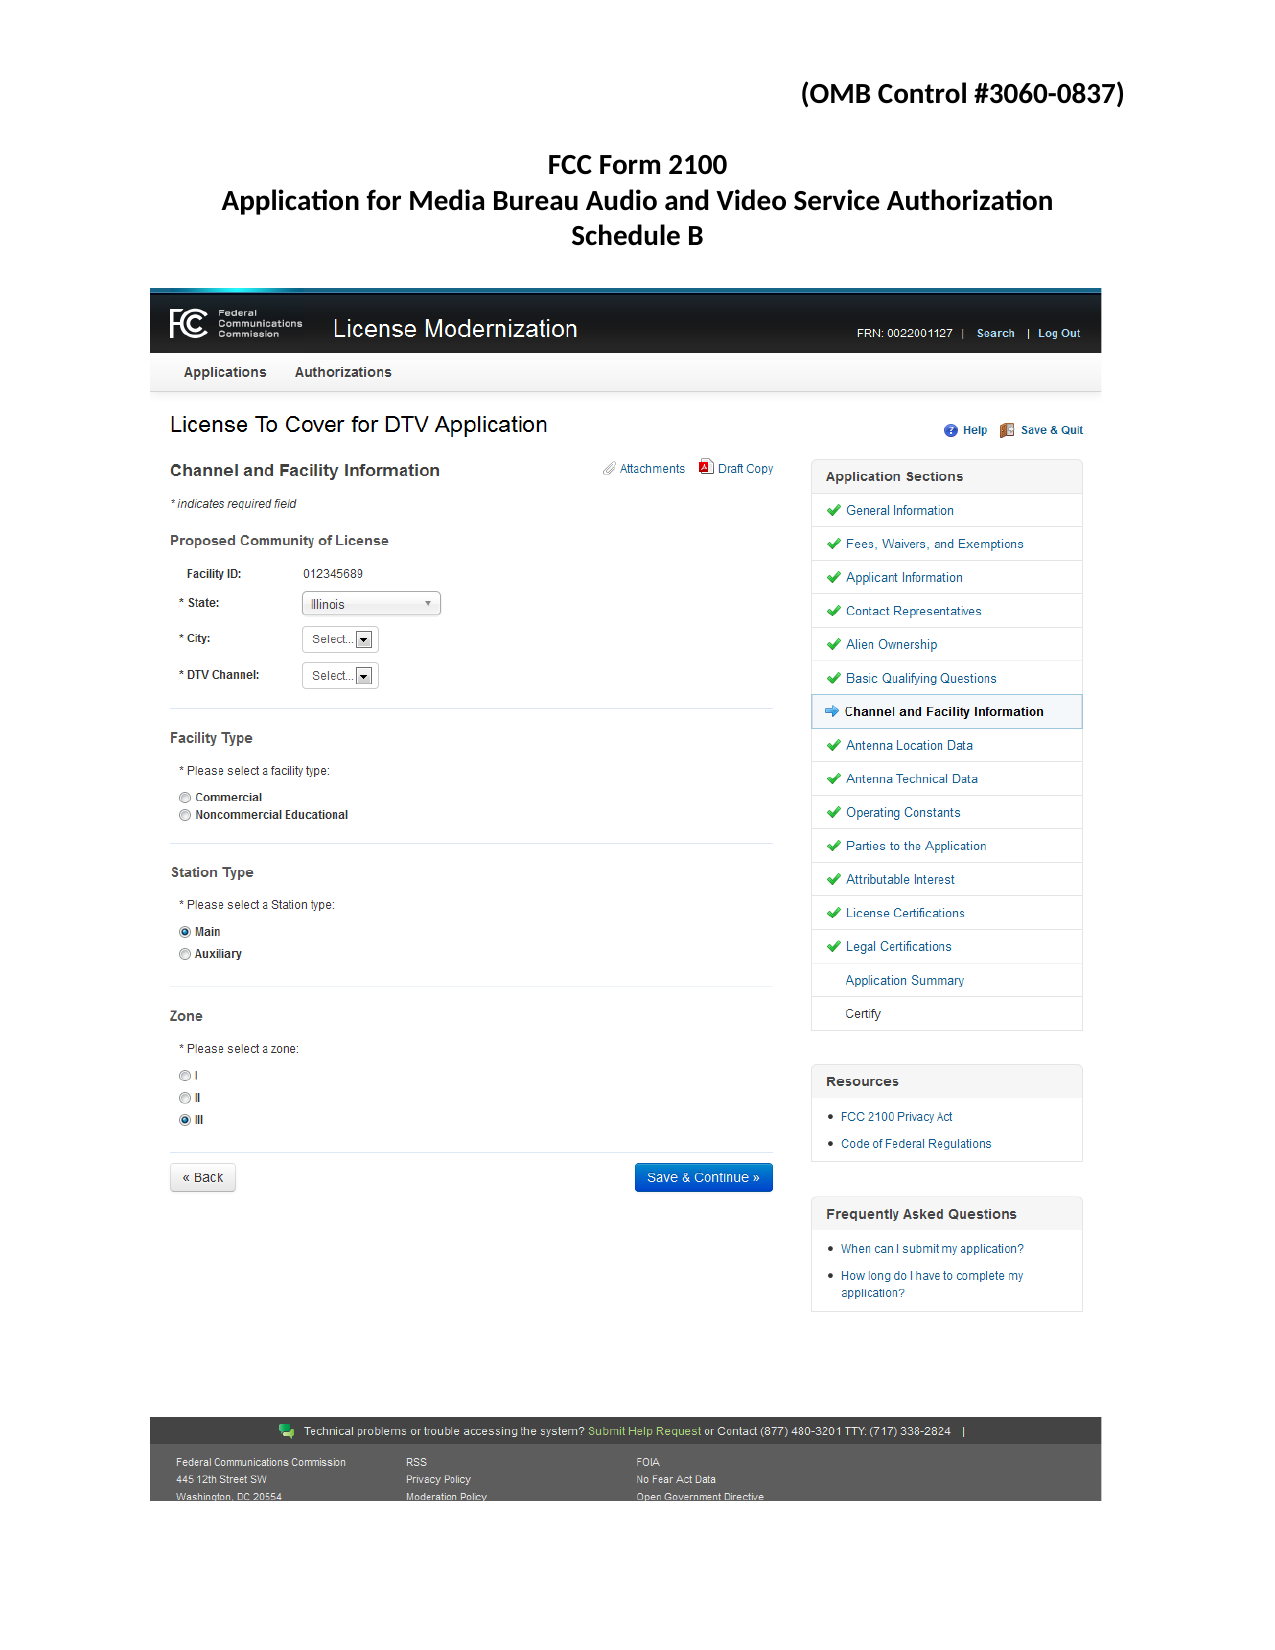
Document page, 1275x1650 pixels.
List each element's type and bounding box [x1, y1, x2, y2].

picture [150, 288, 1102, 1501]
